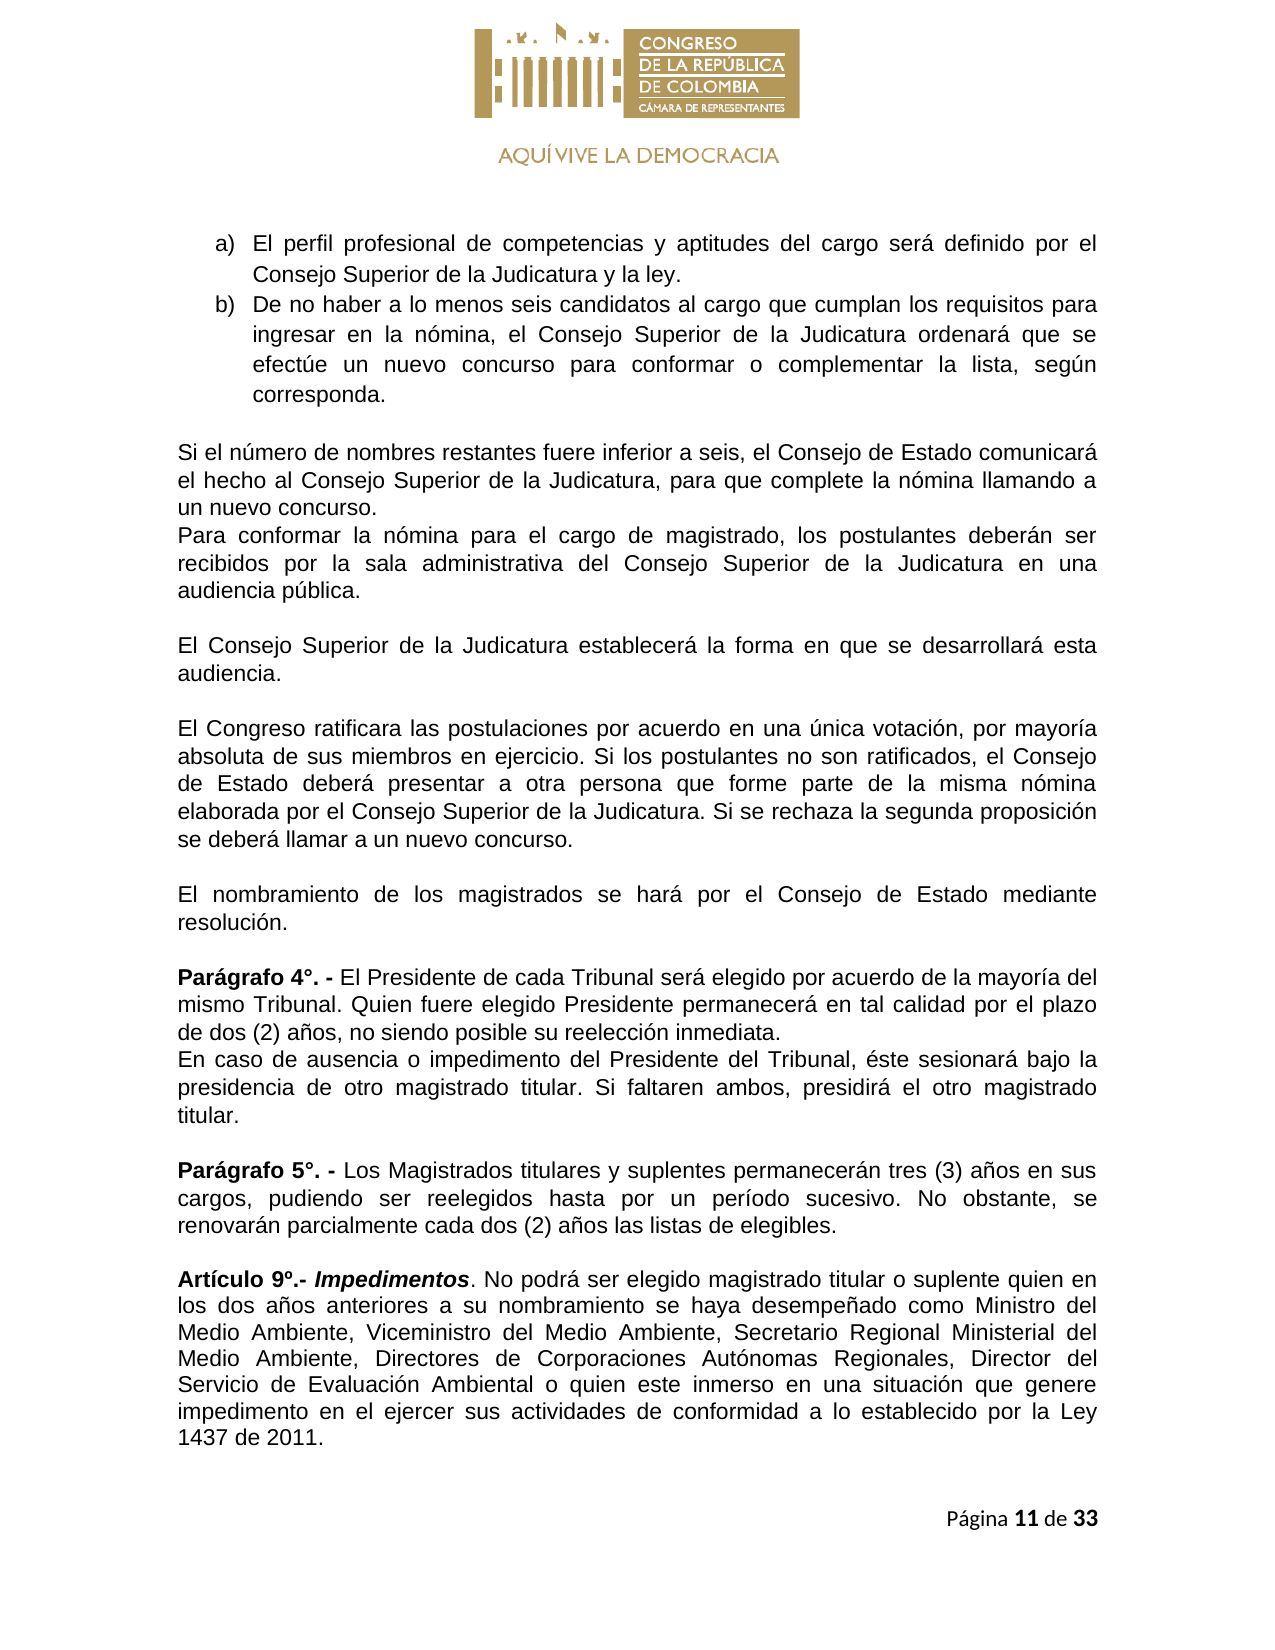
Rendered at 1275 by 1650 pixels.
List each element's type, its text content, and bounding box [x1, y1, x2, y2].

list El perfil profesional de competencias y aptitudes del cargo será definido por el Consejo Superior de la Judicatura y la ley. [215, 230, 1098, 287]
text Artículo 9º.- Impedimentos. No podrá ser elegido magistrado titular o suplente quien en los dos años anteriores a su nombramiento se haya desempeñado como Ministro del Medio Ambiente, Viceministro del Medio Ambiente, Secretario Regional Ministerial del Medio Ambiente, Directores de Corporaciones Autónomas Regionales, Director del Servicio de Evaluación Ambiental o quien este inmerso en una situación que genere impedimento en el ejercer sus actividades de conformidad a lo establecido por la Ley 1437 de 2011. [177, 1266, 1098, 1451]
text Si el número de nombres restantes fuere inferior a seis, el Consejo de Estado comunicará el hecho al Consejo Superior de la Judicatura, para que complete la nómina llamando a un nuevo concurso. [177, 439, 1098, 521]
text Parágrafo 5°. - Los Magistrados titulares y suplentes permanecerán tres (3) años en sus cargos, pudiendo ser reelegidos hasta por un período sucesivo. No obstante, se renovarán parcialmente cada dos (2) años las listas de elegibles. [177, 1157, 1098, 1238]
text El Consejo Superior de la Judicatura establecerá la forma en que se desarrollará esta audiencia. [177, 632, 1098, 686]
list De no haber a lo menos seis candidatos al cargo que cumplan los requisitos para ingresar en la nómina, el Consejo Superior de la Judicatura ordenará que se efectúe un nuevo concurso para conformar o complementar la lista, según corresponda. [215, 291, 1098, 408]
text Para conformar la nómina para el cargo de magistrado, los postulantes deberán ser recibidos por la sala administrativa del Consejo Superior de la Judicatura en una audiencia pública. [177, 522, 1098, 603]
text El nombramiento de los magistrados se hará por el Consejo de Estado mediante resolución. [177, 881, 1098, 935]
text El Congreso ratificara las postulaciones por acuerdo en una única votación, por mayoría absoluta de sus miembros en ejercicio. Si los postulantes no son ratificados, el Consejo de Estado deberá presentar a otra persona que forme parte de la misma nómina elaborada por el Consejo Superior de la Judicatura. Si se rechaza la segunda proposición se deberá llamar a un nuevo concurso. [177, 715, 1098, 852]
text Parágrafo 4°. - El Presidente de cada Tribunal será elegido por acuerdo de la mayoría del mismo Tribunal. Quien fuere elegido Presidente permanecerá en tal calidad por el plazo de dos (2) años, no siendo posible su reelección inmediata. [177, 964, 1098, 1045]
text En caso de ausencia o impedimento del Presidente del Tribunal, éste sesionará bajo la presidencia de otro magistrado titular. Si faltaren ambos, presidirá el otro magistrado titular. [177, 1046, 1098, 1128]
picture [474, 16, 800, 167]
